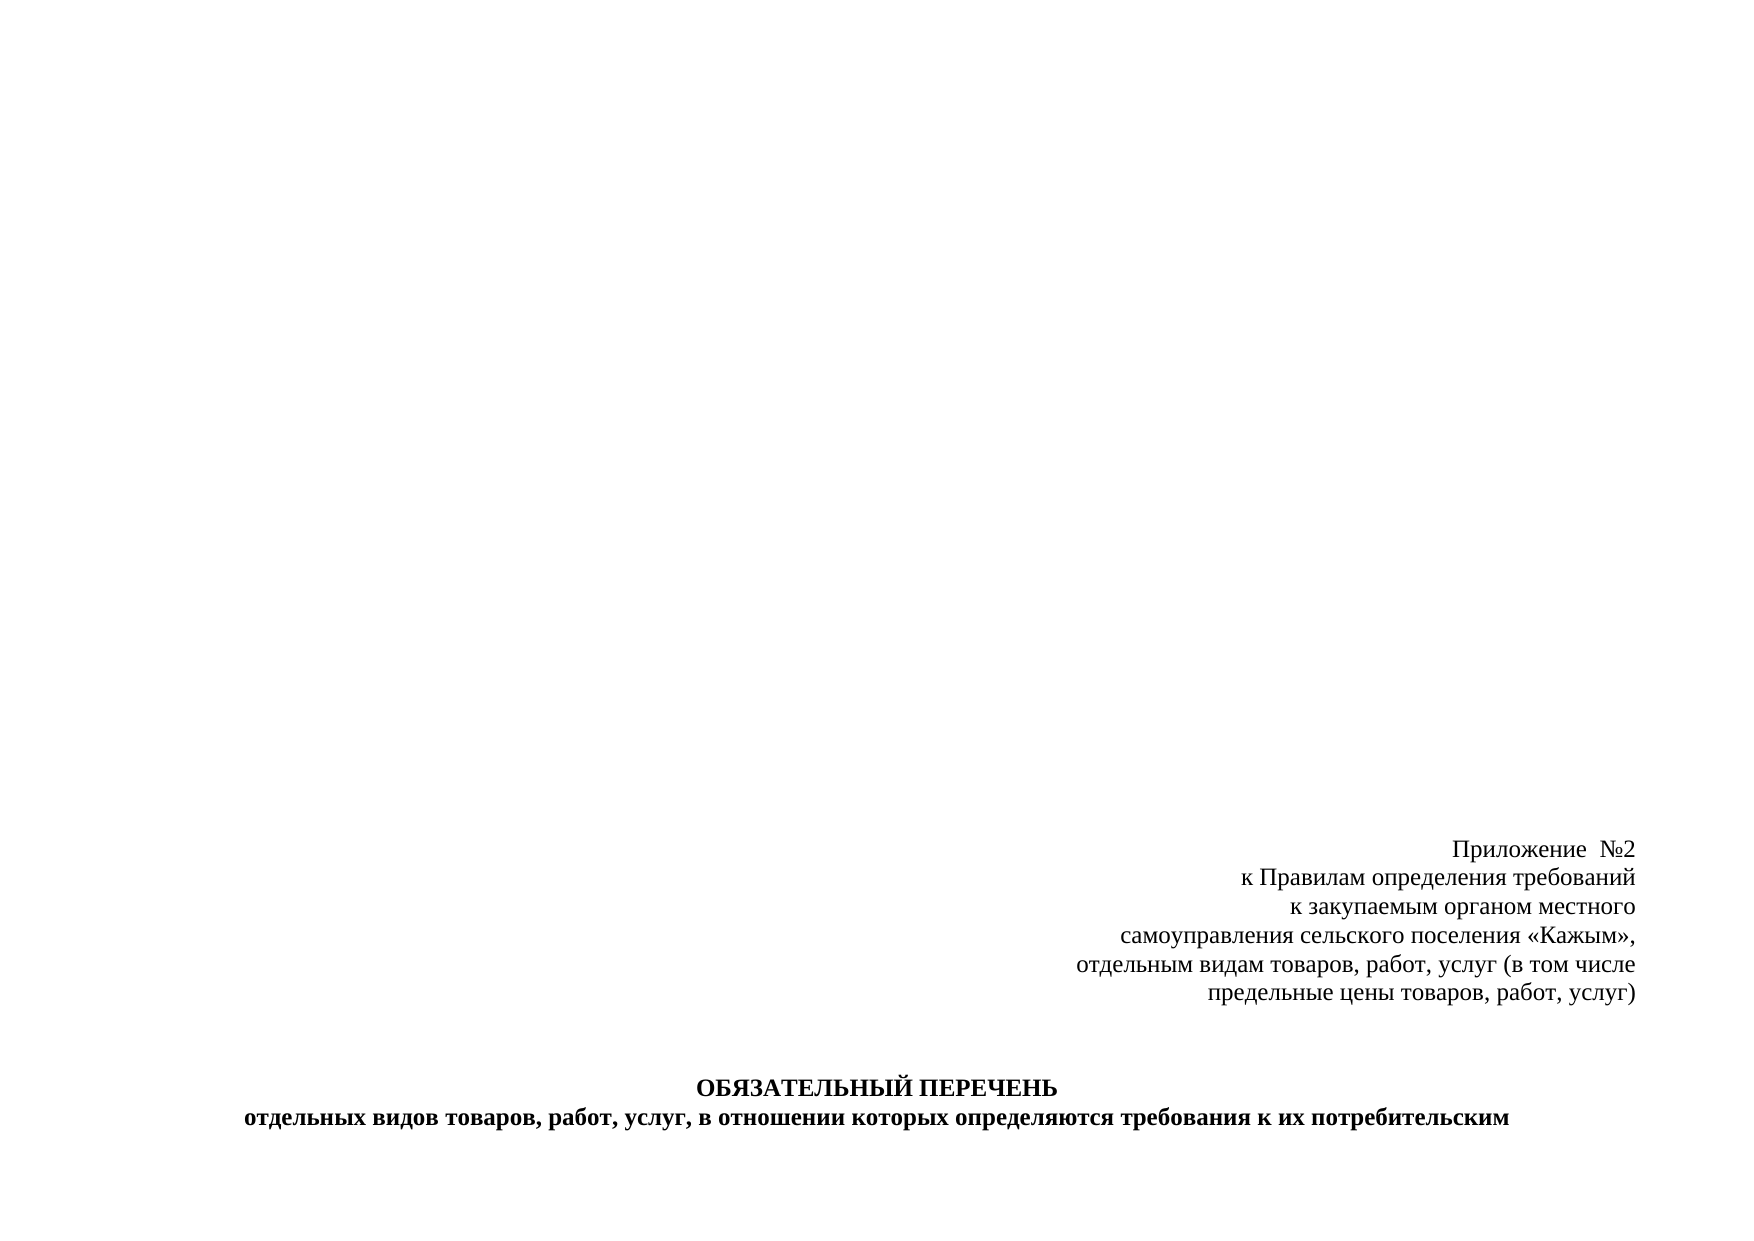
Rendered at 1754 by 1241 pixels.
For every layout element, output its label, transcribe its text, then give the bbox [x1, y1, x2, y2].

text Приложение №2 [118, 834, 1636, 862]
title к закупаемым органом местного [118, 891, 1636, 920]
title самоуправления сельского поселения «Кажым», [118, 920, 1636, 949]
title к Правилам определения требований [118, 862, 1636, 891]
title предельные цены товаров, работ, услуг) [118, 977, 1636, 1006]
text ОБЯЗАТЕЛЬНЫЙ ПЕРЕЧЕНЬ [118, 1073, 1636, 1102]
text отдельных видов товаров, работ, услуг, в отношении которых определяются требования к их потребительским [118, 1102, 1636, 1131]
title отдельным видам товаров, работ, услуг (в том числе [118, 949, 1636, 977]
